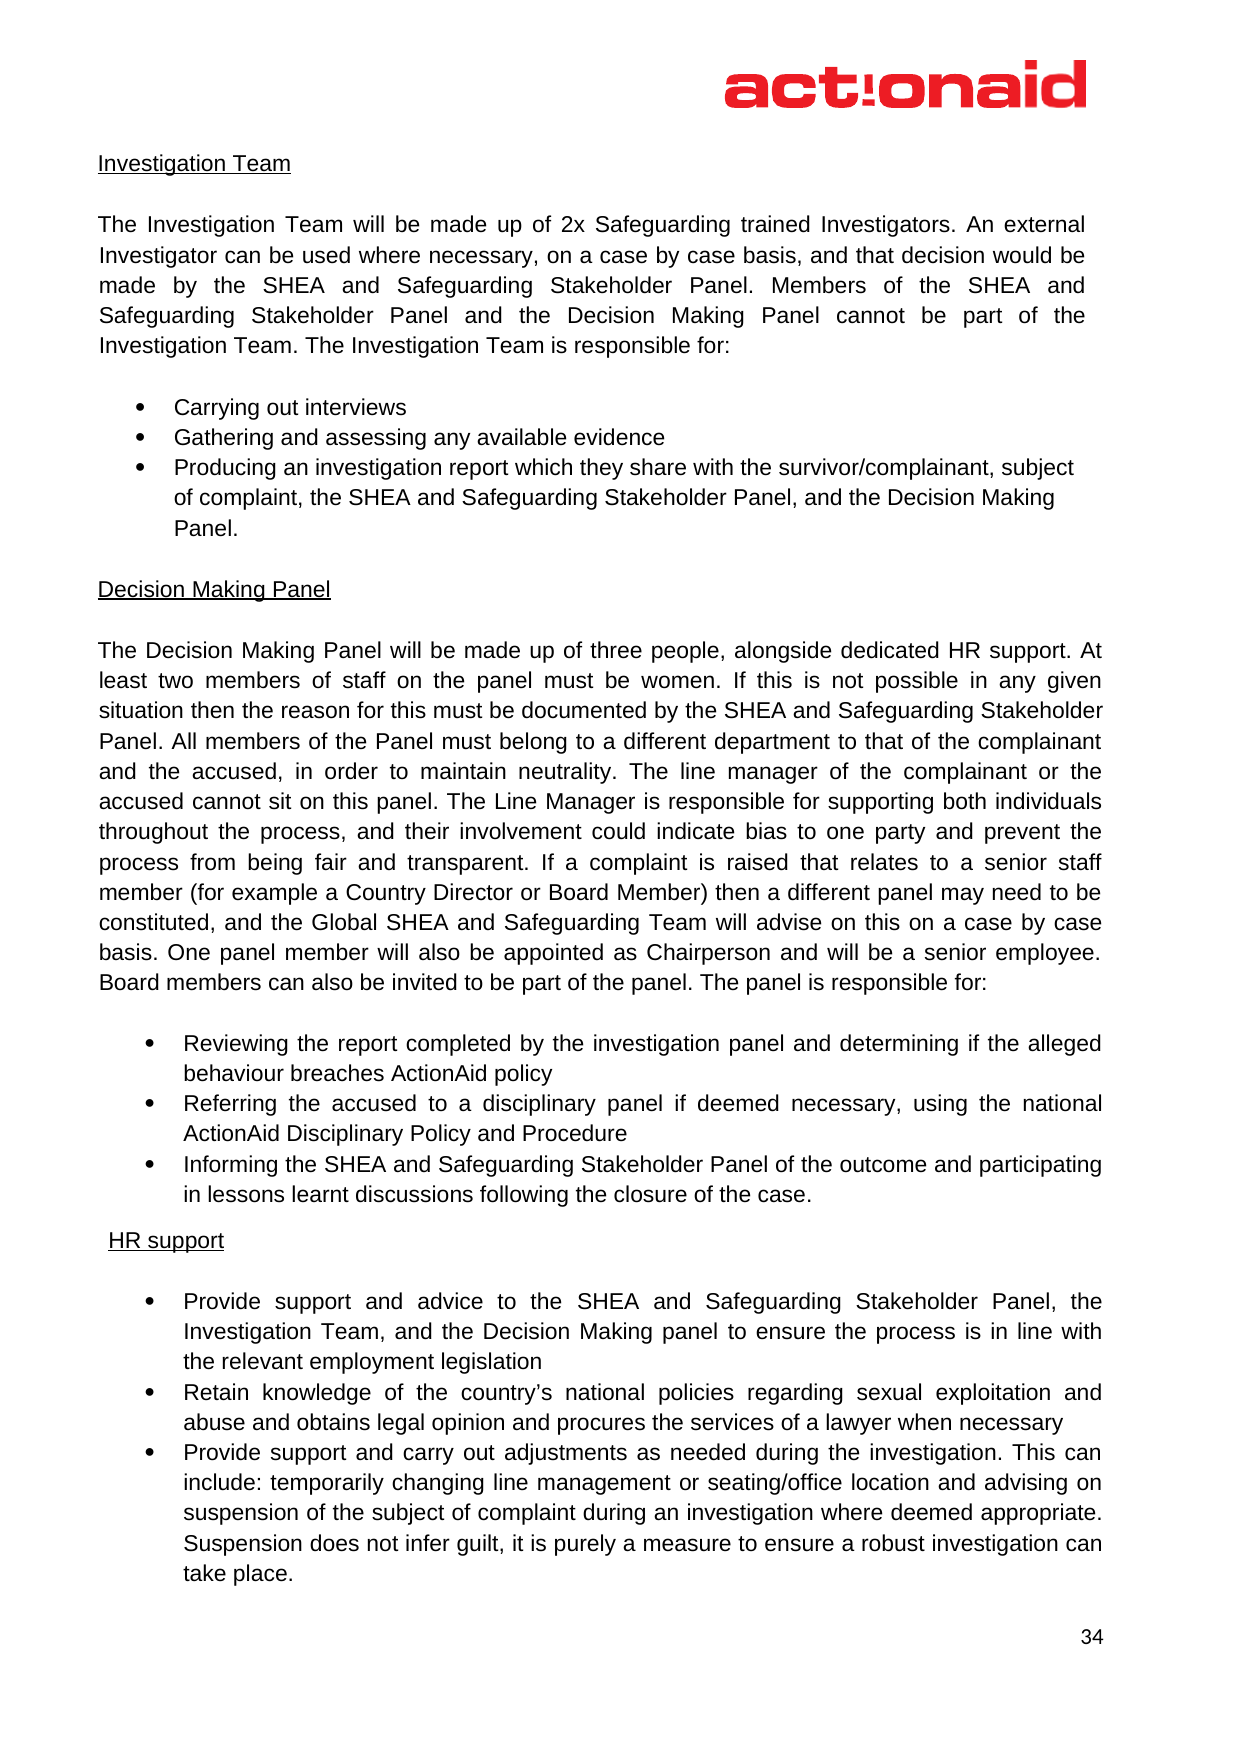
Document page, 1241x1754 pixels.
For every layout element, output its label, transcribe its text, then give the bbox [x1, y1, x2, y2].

list Referring the accused to a disciplinary panel if deemed necessary, using the national ActionAid Disciplinary Policy and Procedure [146, 1090, 1103, 1147]
list Reviewing the report completed by the investigation panel and determining if the alleged behaviour breaches ActionAid policy [146, 1030, 1103, 1086]
text The Investigation Team will be made up of 2x Safeguarding trained Investigators. An external Investigator can be used where necessary, on a case by case basis, and that decision would be made by the SHEA and Safeguarding Stakeholder Panel. Members of the SHEA and Safeguarding Stakeholder Panel and the Decision Making Panel cannot be part of the Investigation Team. The Investigation Team is responsible for: [97, 211, 1087, 359]
list Gathering and assessing any available evidence [136, 424, 1087, 450]
list Provide support and carry out adjustments as needed during the investigation. This can include: temporarily changing line management or seating/office location and advising on suspension of the subject of complaint during an investigation where deemed appropriate. Suspension does not infer guilt, it is purely a measure to ensure a robust investigation can take place. [146, 1439, 1103, 1586]
list Carrying out interviews [136, 394, 1087, 420]
list Informing the SHEA and Safeguarding Stakeholder Panel of the outcome and participating in lessons learnt discussions following the closure of the case. [146, 1151, 1103, 1207]
text Decision Making Panel [97, 576, 1087, 602]
list Producing an investigation report which they share with the survivor/complainant, subject of complaint, the SHEA and Safeguarding Stakeholder Panel, and the Decision Making Panel. [136, 454, 1087, 541]
list Retain knowledge of the country’s national policies regarding sexual exploitation and abuse and obtains legal opinion and procures the services of a lawyer when necessary [146, 1378, 1103, 1435]
picture [1020, 60, 1086, 114]
text HR support [108, 1227, 1103, 1254]
text The Decision Making Panel will be made up of three people, alongside dedicated HR support. At least two members of staff on the panel must be women. If this is not possible in any given situation then the reason for this must be documented by the SHEA and Safeguarding Stakeholder Panel. All members of the Panel must belong to a different department to that of the complainant and the accused, in order to maintain neutrality. The line manager of the complainant or the accused cannot sit on this panel. The Line Manager is responsible for supporting both individuals throughout the process, and their involvement could indicate bias to one party and prevent the process from being fair and transparent. If a complaint is raised that relates to a senior staff member (for example a Country Director or Board Member) then a different panel may need to be constituted, and the Global SHEA and Safeguarding Team will advise on this on a case by case basis. One panel member will also be appointed as Chairperson and will be a senior employee. Board members can also be invited to be part of the panel. The panel is responsible for: [97, 637, 1103, 996]
list Provide support and advice to the SHEA and Safeguarding Stakeholder Panel, the Investigation Team, and the Decision Making panel to ensure the process is in line with the relevant employment legislation [146, 1288, 1103, 1374]
text Investigation Team [97, 150, 1087, 176]
